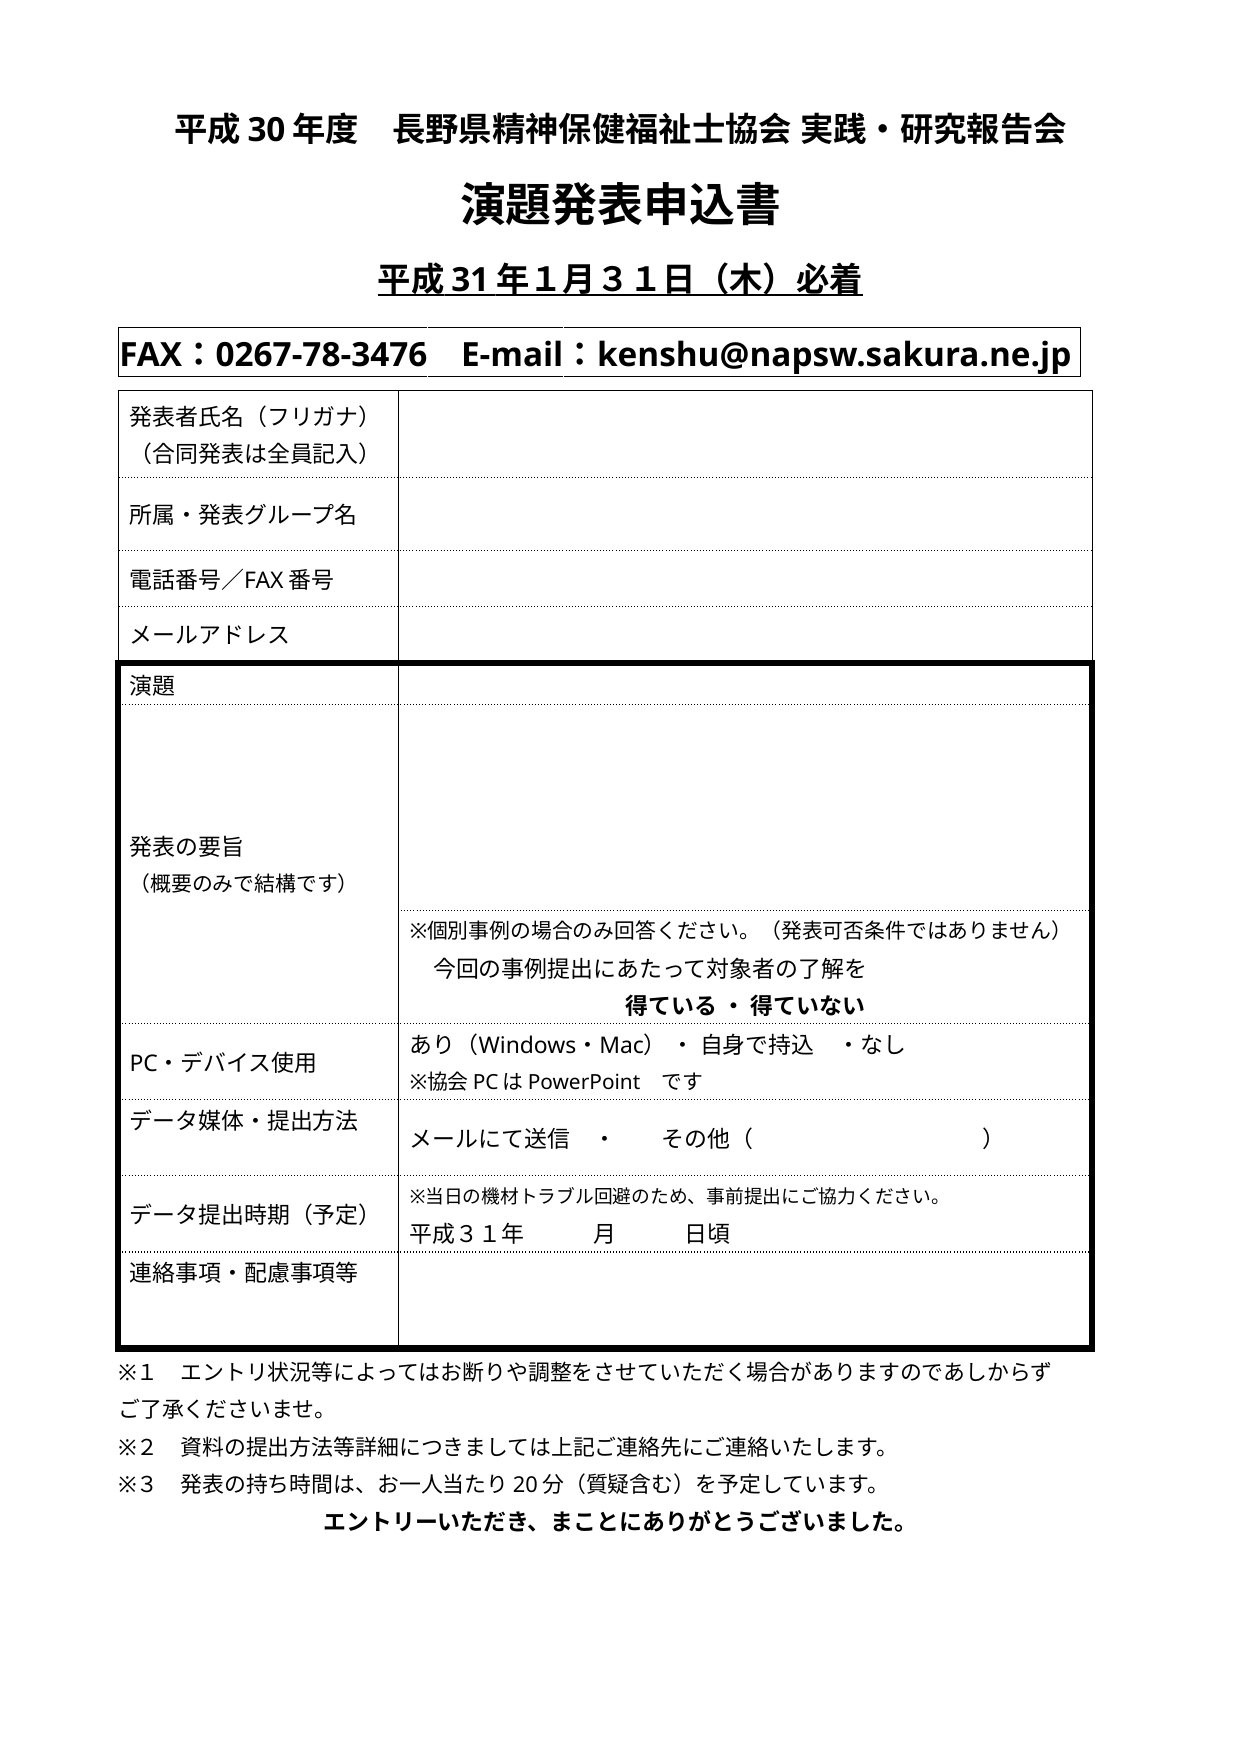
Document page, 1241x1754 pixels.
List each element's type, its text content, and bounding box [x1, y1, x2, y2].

table_cell [399, 666, 1089, 703]
table_cell データ提出時期（予定） [121, 1175, 398, 1251]
table_header 発表者氏名（フリガナ） （合同発表は全員記入） [119, 391, 398, 477]
table_cell 連絡事項・配慮事項等 [121, 1251, 398, 1345]
table_cell 演題 [121, 666, 398, 703]
text FAX：0267-78-3476 E-mail：kenshu@napsw.sakura.ne.jp [118, 314, 1122, 389]
text ※１ エントリ状況等によってはお断りや調整をさせていただく場合がありますのであしからず [118, 1352, 1122, 1389]
text ご了承くださいませ。 [118, 1389, 1122, 1427]
table_cell [399, 704, 1089, 910]
table_cell [399, 606, 1092, 660]
table_cell メールにて送信 ・ その他（ ） [399, 1099, 1089, 1175]
table_cell データ媒体・提出方法 [121, 1099, 398, 1175]
table_cell 電話番号／FAX番号 [119, 550, 398, 606]
table_cell [399, 1251, 1089, 1345]
table_cell [399, 477, 1092, 550]
text エントリーいただき、まことにありがとうございました。 [118, 1502, 1122, 1539]
table_cell ※当日の機材トラブル回避のため、事前提出にご協力ください。 平成３１年 月 日頃 [399, 1175, 1089, 1251]
table_cell 発表の要旨 （概要のみで結構です） [121, 704, 398, 1023]
text 平成30年度 長野県精神保健福祉士協会 実践・研究報告会 [118, 89, 1122, 164]
table_cell PC・デバイス使用 [121, 1023, 398, 1099]
text 演題発表申込書 [118, 164, 1122, 239]
table_cell 所属・発表グループ名 [119, 477, 398, 550]
text 平成31年１月３１日（木）必着 [118, 239, 1122, 314]
table_cell あり（Windows・Mac） ・ 自身で持込 ・なし ※協会PCはPowerPoint です [399, 1023, 1089, 1099]
text ※２ 資料の提出方法等詳細につきましては上記ご連絡先にご連絡いたします。 [118, 1427, 1122, 1464]
text ※３ 発表の持ち時間は、お一人当たり20分（質疑含む）を予定しています。 [118, 1464, 1122, 1502]
table_header [399, 391, 1092, 477]
table_cell [399, 550, 1092, 606]
table_cell メールアドレス [119, 606, 398, 660]
table_cell ※個別事例の場合のみ回答ください。（発表可否条件ではありません） 今回の事例提出にあたって対象者の了解を 得ている ・ 得ていない [399, 910, 1089, 1023]
